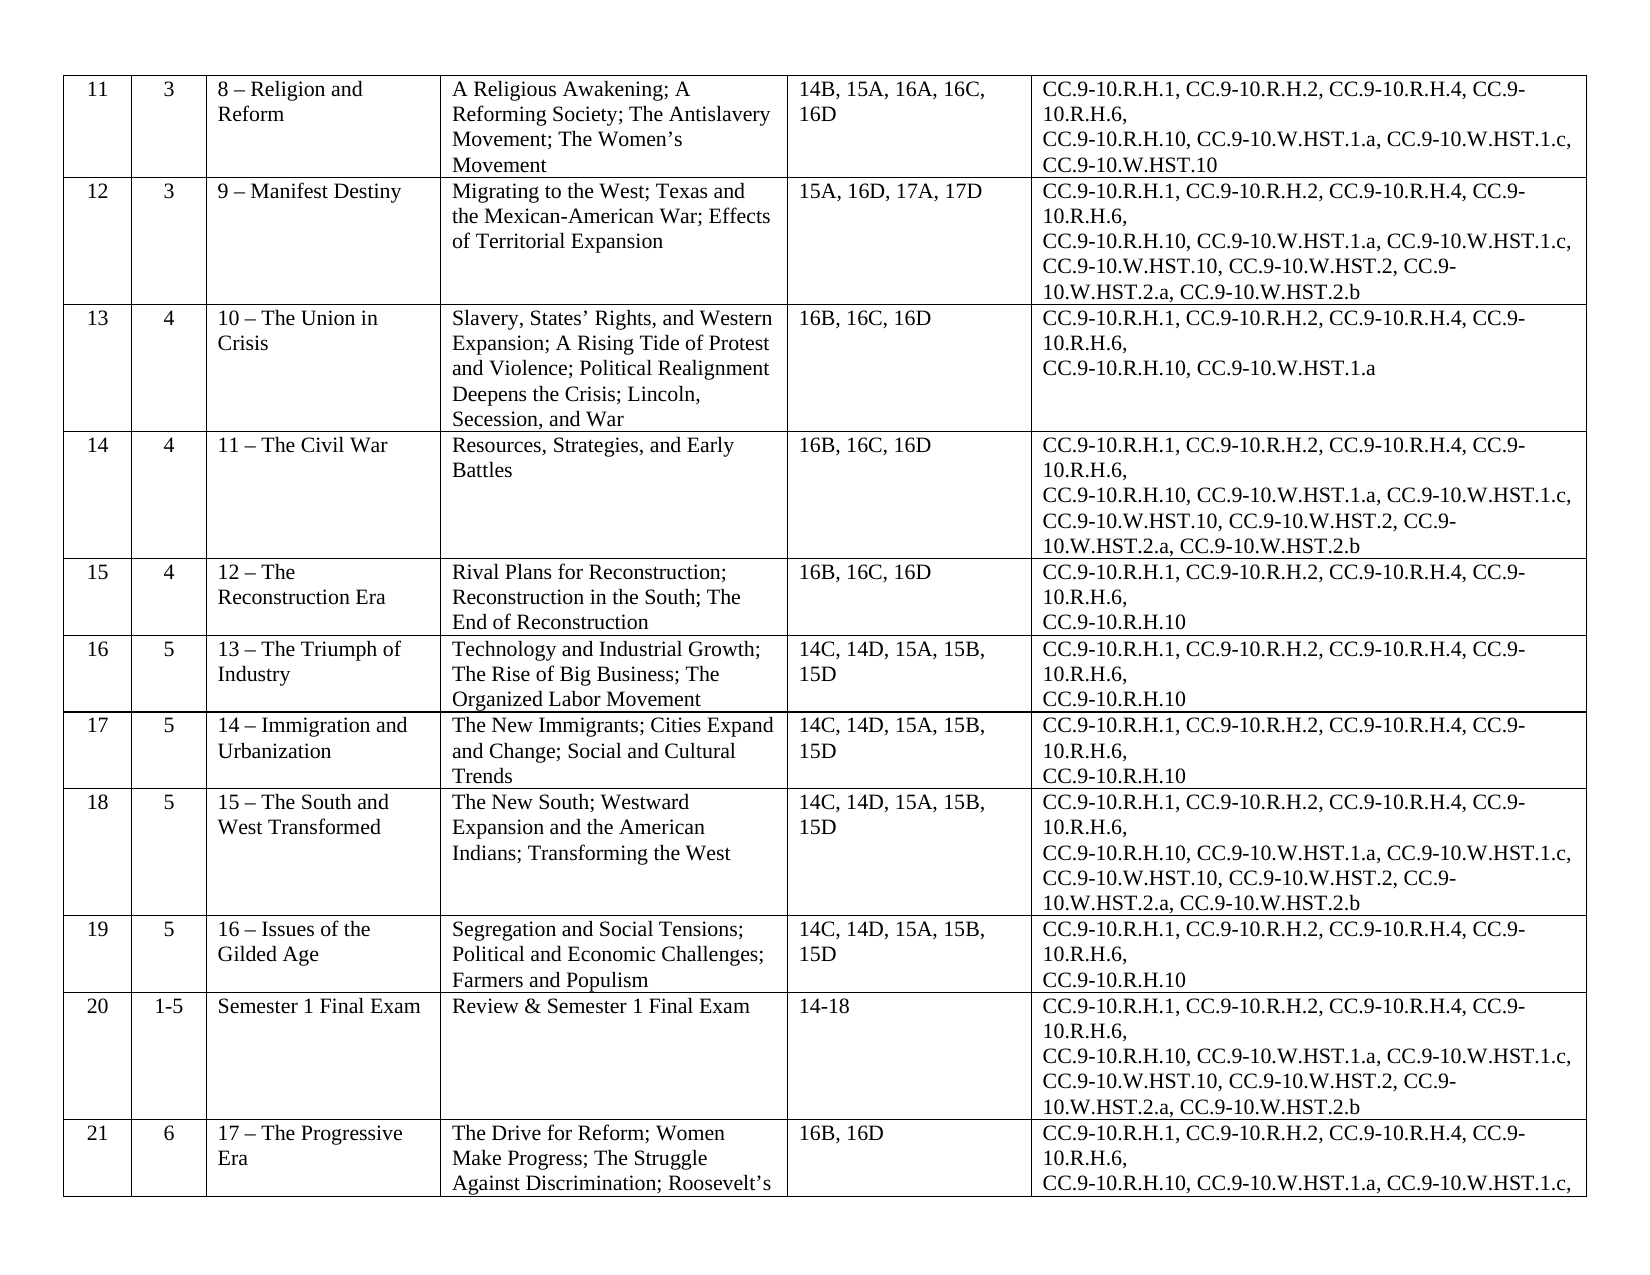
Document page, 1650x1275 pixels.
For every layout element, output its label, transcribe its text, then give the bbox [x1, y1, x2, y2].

table_cell Technology and Industrial Growth; The Rise of Big Business; The Organized Labor Movement [441, 636, 787, 711]
table_cell 18 [64, 789, 131, 915]
table_cell 6 [132, 1120, 206, 1196]
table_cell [1032, 76, 1586, 177]
table_cell 13 – The Triumph of Industry [207, 636, 440, 711]
table_cell 3 [132, 76, 206, 177]
table_cell 12 [64, 178, 131, 304]
table_cell 3 [132, 178, 206, 304]
table_cell Rival Plans for Reconstruction; Reconstruction in the South; The End of Reconstruction [441, 559, 787, 635]
table_cell 12 – The Reconstruction Era [207, 559, 440, 635]
table_cell Semester 1 Final Exam [207, 993, 440, 1119]
table_cell 19 [64, 916, 131, 992]
table_cell 15A, 16D, 17A, 17D [788, 178, 1031, 304]
table_cell 5 [132, 789, 206, 915]
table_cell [207, 1120, 440, 1196]
table_cell 10 – The Union in Crisis [207, 305, 440, 431]
table_cell CC.9-10.R.H.1, CC.9-10.R.H.2, CC.9-10.R.H.4, CC.9-10.R.H.6, CC.9-10.R.H.10, CC.9-10.W.HST.1.a [1032, 305, 1586, 431]
table_cell 14-18 [788, 993, 1031, 1119]
table_cell 4 [132, 305, 206, 431]
table_cell CC.9-10.R.H.1, CC.9-10.R.H.2, CC.9-10.R.H.4, CC.9-10.R.H.6, CC.9-10.R.H.10 [1032, 713, 1586, 788]
table_cell 9 – Manifest Destiny [207, 178, 440, 304]
table_cell Review & Semester 1 Final Exam [441, 993, 787, 1119]
table_cell 4 [132, 559, 206, 635]
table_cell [1032, 1120, 1586, 1196]
table_cell The New South; Westward Expansion and the American Indians; Transforming the West [441, 789, 787, 915]
table_cell 11 – The Civil War [207, 432, 440, 558]
table_cell CC.9-10.R.H.1, CC.9-10.R.H.2, CC.9-10.R.H.4, CC.9-10.R.H.6, CC.9-10.R.H.10 [1032, 636, 1586, 711]
table_cell 1-5 [132, 993, 206, 1119]
table_cell The New Immigrants; Cities Expand and Change; Social and Cultural Trends [441, 713, 787, 788]
table_cell 16B, 16C, 16D [788, 559, 1031, 635]
table_cell Resources, Strategies, and Early Battles [441, 432, 787, 558]
table_cell 16B, 16C, 16D [788, 432, 1031, 558]
table_cell 20 [64, 993, 131, 1119]
table_cell 11 [64, 76, 131, 177]
table_cell Segregation and Social Tensions; Political and Economic Challenges; Farmers and Populism [441, 916, 787, 992]
table_cell 15 – The South and West Transformed [207, 789, 440, 915]
table_cell 13 [64, 305, 131, 431]
table_cell 14 – Immigration and Urbanization [207, 713, 440, 788]
table_cell CC.9-10.R.H.1, CC.9-10.R.H.2, CC.9-10.R.H.4, CC.9-10.R.H.6, CC.9-10.R.H.10 [1032, 559, 1586, 635]
table_cell 16 – Issues of the Gilded Age [207, 916, 440, 992]
table_cell A Religious Awakening; A Reforming Society; The Antislavery Movement; The Women’s Movement [441, 76, 787, 177]
table_cell 16 [64, 636, 131, 711]
table_cell 5 [132, 636, 206, 711]
table_cell 8 – Religion and Reform [207, 76, 440, 177]
table_cell 16B, 16D [788, 1120, 1031, 1196]
table_cell 21 [64, 1120, 131, 1196]
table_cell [441, 1120, 787, 1196]
table_cell 16B, 16C, 16D [788, 305, 1031, 431]
table_cell 15 [64, 559, 131, 635]
table_cell 14C, 14D, 15A, 15B, 15D [788, 916, 1031, 992]
table_cell 14C, 14D, 15A, 15B, 15D [788, 636, 1031, 711]
table_cell 17 [64, 713, 131, 788]
table_cell 14 [64, 432, 131, 558]
table_cell 14C, 14D, 15A, 15B, 15D [788, 713, 1031, 788]
table_cell 5 [132, 916, 206, 992]
table_cell Slavery, States’ Rights, and Western Expansion; A Rising Tide of Protest and Violence; Political Realignment Deepens the Crisis; Lincoln, Secession, and War [441, 305, 787, 431]
table_cell 14C, 14D, 15A, 15B, 15D [788, 789, 1031, 915]
table_cell 14B, 15A, 16A, 16C, 16D [788, 76, 1031, 177]
table_cell 4 [132, 432, 206, 558]
table_cell CC.9-10.R.H.1, CC.9-10.R.H.2, CC.9-10.R.H.4, CC.9-10.R.H.6, CC.9-10.R.H.10 [1032, 916, 1586, 992]
table_cell 5 [132, 713, 206, 788]
table_cell Migrating to the West; Texas and the Mexican-American War; Effects of Territorial Expansion [441, 178, 787, 304]
